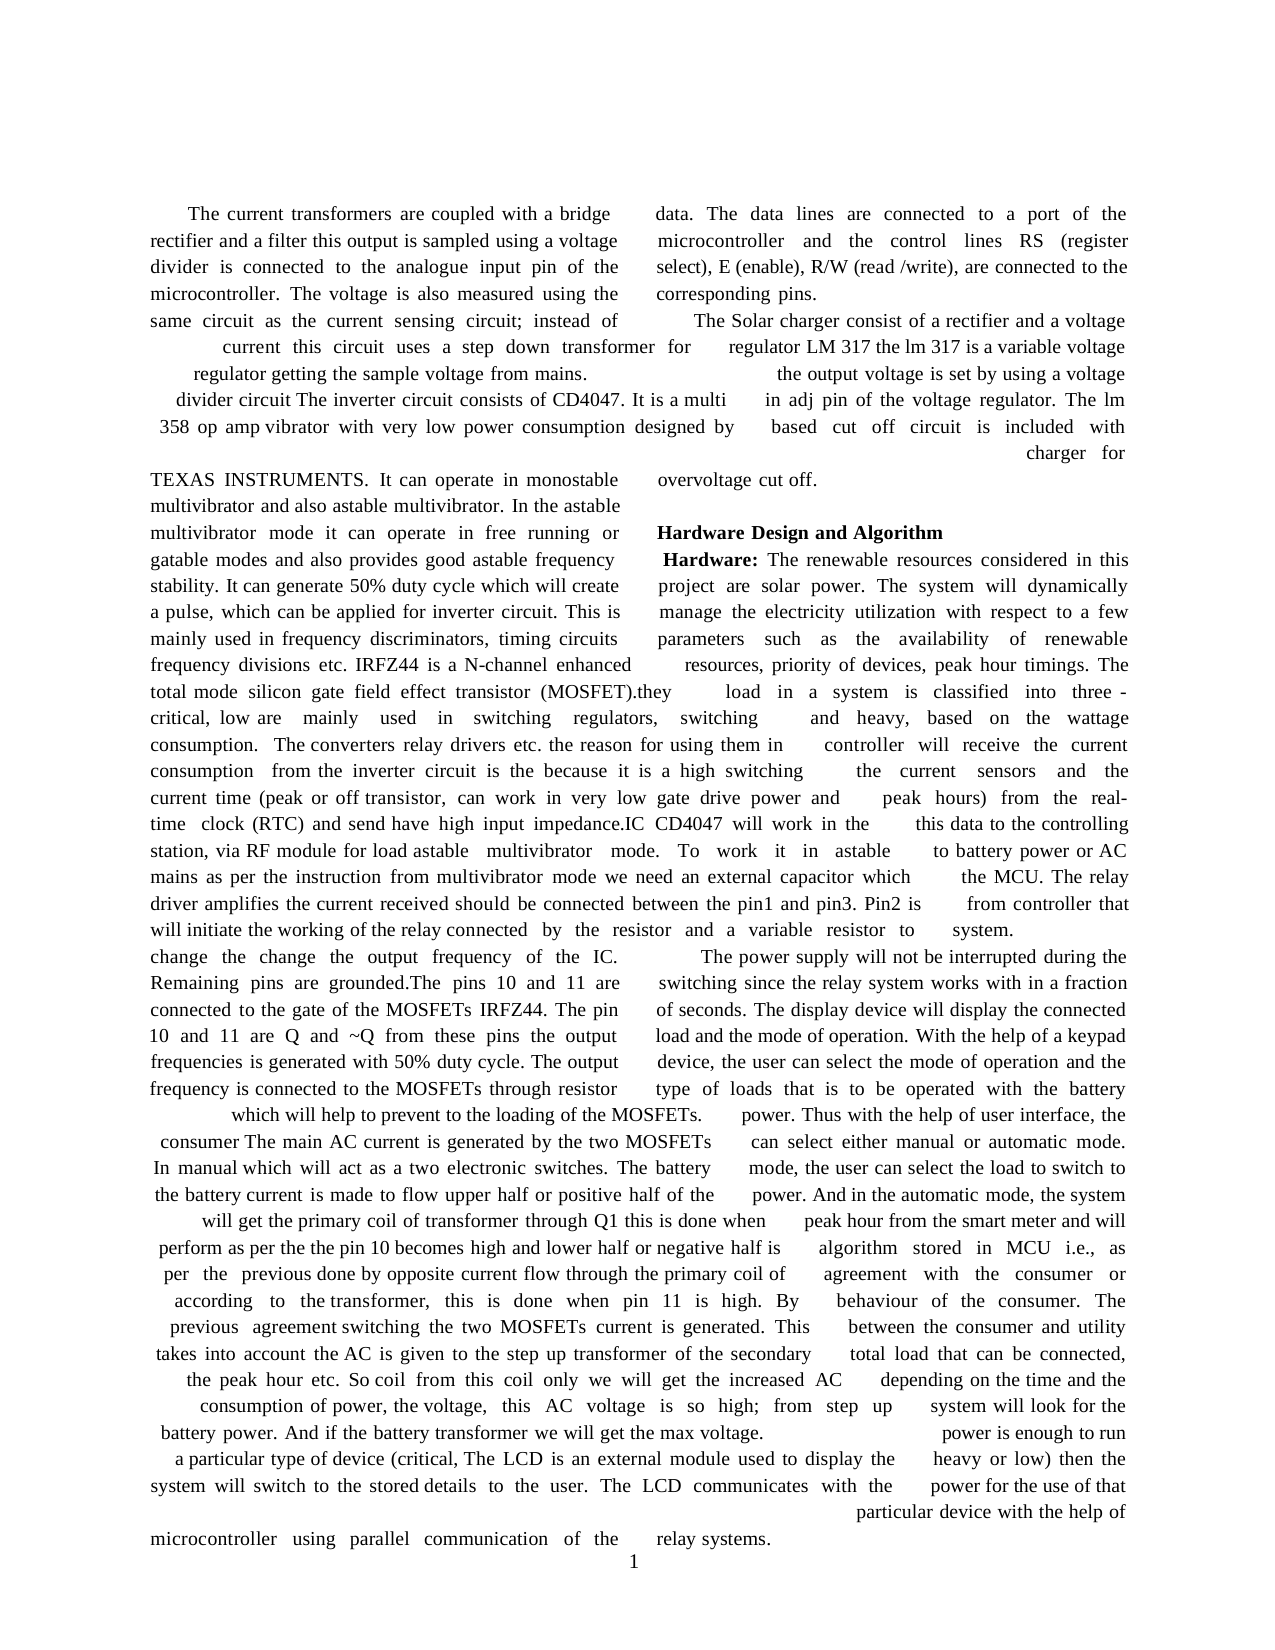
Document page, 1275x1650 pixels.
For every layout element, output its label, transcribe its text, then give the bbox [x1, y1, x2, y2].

text 10 and 11 are Q and ~Q from these pins the output load and the mode of operation. With the help of a keypad frequencies is generated with 50% duty cycle. The output device, the user can select the mode of operation and the frequency is connected to the MOSFETs through resistor type of loads that is to be operated with the battery which will help to prevent to the loading of the MOSFETs. power. Thus with the help of user interface, the consumer The main AC current is generated by the two MOSFETs can select either manual or automatic mode. In manual which will act as a two electronic switches. The battery mode, the user can select the load to switch to the battery current is made to flow upper half or positive half of the power. And in the automatic mode, the system will get the primary coil of transformer through Q1 this is done when peak hour from the smart meter and will perform as per the the pin 10 becomes high and lower half or negative half is algorithm stored in MCU i.e., as per the previous done by opposite current flow through the primary coil of agreement with the consumer or according to the transformer, this is done when pin 11 is high. By behaviour of the consumer. The previous agreement switching the two MOSFETs current is generated. This between the consumer and utility takes into account the AC is given to the step up transformer of the secondary total load that can be connected, the peak hour etc. So coil from this coil only we will get the increased AC depending on the time and the consumption of power, the voltage, this AC voltage is so high; from step up system will look for the battery power. And if the battery transformer we will get the max voltage. power is enough to run a particular type of device (critical, The LCD is an external module used to display the heavy or low) then the system will switch to the stored details to the user. The LCD communicates with the power for the use of that particular device with the help of [147, 1024, 1126, 1523]
text gatable modes and also provides good astable frequency Hardware: The renewable resources considered in this stability. It can generate 50% duty cycle which will create project are solar power. The system will dynamically a pulse, which can be applied for inverter circuit. This is manage the electricity utilization with respect to a few mainly used in frequency discriminators, timing circuits parameters such as the availability of renewable frequency divisions etc. IRFZ44 is a N-channel enhanced resources, priority of devices, peak hour timings. The total mode silicon gate field effect transistor (MOSFET).they load in a system is classified into three -critical, low are mainly used in switching regulators, switching and heavy, based on the wattage consumption. The converters relay drivers etc. the reason for using them in controller will receive the current consumption from the inverter circuit is the because it is a high switching the current sensors and the current time (peak or off transistor, can work in very low gate drive power and peak hours) from the real-time clock (RTC) and send have high input impedance.IC CD4047 will work in the this data to the controlling station, via RF module for load astable multivibrator mode. To work it in astable to battery power or AC mains as per the instruction from multivibrator mode we need an external capacitor which the MCU. The relay driver amplifies the current received should be connected between the pin1 and pin3. Pin2 is from controller that will initiate the working of the relay connected by the resistor and a variable resistor to system. [150, 548, 1129, 941]
text same circuit as the current sensing circuit; instead of The Solar charger consist of a rectifier and a voltage current this circuit uses a step down transformer for regulator LM 317 the lm 317 is a variable voltage regulator getting the sample voltage from mains. the output voltage is set by using a voltage divider circuit The inverter circuit consists of CD4047. It is a multi in adj pin of the voltage regulator. The lm 358 op amp vibrator with very low power consumption designed by based cut off circuit is included with charger for [147, 309, 1125, 464]
text change the change the output frequency of the IC. The power supply will not be interrupted during the Remaining pins are grounded.The pins 10 and 11 are switching since the relay system works with in a fraction connected to the gate of the MOSFETs IRFZ44. The pin of seconds. The display device will display the connected [150, 945, 1128, 1020]
text TEXAS INSTRUMENTS. It can operate in monostable overvoltage cut off. multivibrator and also astable multivibrator. In the astable [150, 468, 819, 517]
text The current transformers are coupled with a bridge data. The data lines are connected to a port of the rectifier and a filter this output is sampled using a voltage microcontroller and the control lines RS (register divider is connected to the analogue input pin of the select), E (enable), R/W (read /write), are connected to the microcontroller. The voltage is also measured using the corresponding pins. [150, 202, 1128, 305]
text multivibrator mode it can operate in free running or Hardware Design and Algorithm [150, 521, 945, 544]
text microcontroller using parallel communication of the relay systems. [150, 1527, 773, 1549]
